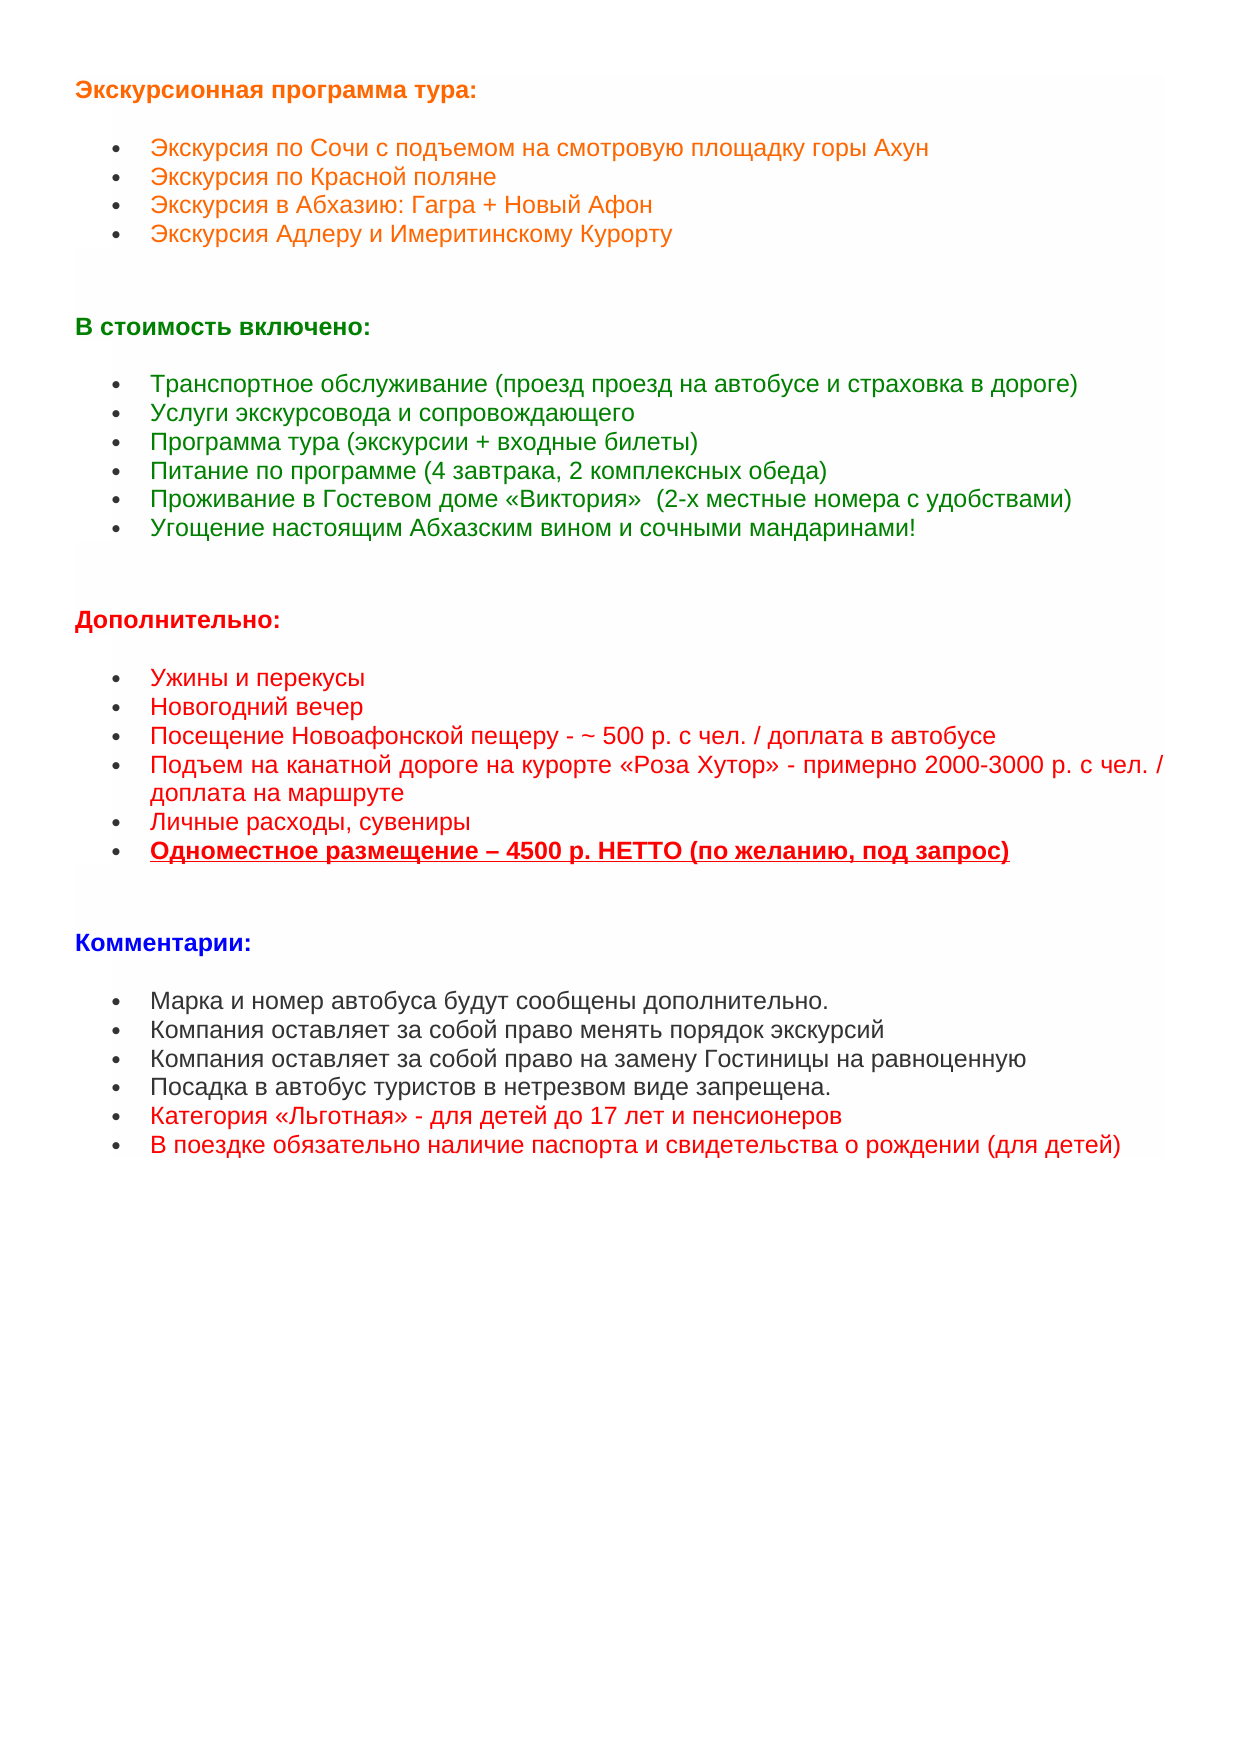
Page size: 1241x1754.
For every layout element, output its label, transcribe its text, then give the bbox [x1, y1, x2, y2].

list Ужины и перекусы [112, 663, 1165, 692]
text Экскурсионная программа тура: [75, 75, 1165, 104]
list Экскурсия Адлеру и Имеритинскому Курорту [112, 219, 1165, 248]
list Подъем на канатной дороге на курорте «Роза Хутор» - примерно 2000-3000 р. с чел. / доплата на маршруте [112, 749, 1165, 807]
list Посадка в автобус туристов в нетрезвом виде запрещена. [112, 1072, 1165, 1101]
list Посещение Новоафонской пещеру - ~ 500 р. с чел. / доплата в автобусе [112, 721, 1165, 749]
list Экскурсия по Сочи с подъемом на смотровую площадку горы Ахун [112, 133, 1165, 162]
list В поездке обязательно наличие паспорта и свидетельства о рождении (для детей) [112, 1130, 1165, 1158]
list Экскурсия в Абхазию: Гагра + Новый Афон [112, 190, 1165, 219]
list Угощение настоящим Абхазским вином и сочными мандаринами! [112, 513, 1165, 542]
list Компания оставляет за собой право менять порядок экскурсий [112, 1015, 1165, 1043]
list Транспортное обслуживание (проезд проезд на автобусе и страховка в дороге) [112, 369, 1165, 398]
text В стоимость включено: [75, 311, 1165, 340]
list Личные расходы, сувениры [112, 807, 1165, 836]
list Марка и номер автобуса будут сообщены дополнительно. [112, 986, 1165, 1015]
list Новогодний вечер [112, 692, 1165, 721]
list Услуги экскурсовода и сопровождающего [112, 398, 1165, 427]
list Категория «Льготная» - для детей до 17 лет и пенсионеров [112, 1101, 1165, 1130]
list Экскурсия по Красной поляне [112, 162, 1165, 190]
list Компания оставляет за собой право на замену Гостиницы на равноценную [112, 1043, 1165, 1072]
list Одноместное размещение – 4500 р. НЕТТО (по желанию, под запрос) [112, 836, 1165, 864]
list Проживание в Гостевом доме «Виктория» (2-х местные номера с удобствами) [112, 484, 1165, 513]
list Программа тура (экскурсии + входные билеты) [112, 427, 1165, 456]
text Дополнительно: [75, 605, 1165, 634]
text Комментарии: [75, 928, 1165, 957]
list Питание по программе (4 завтрака, 2 комплексных обеда) [112, 456, 1165, 484]
